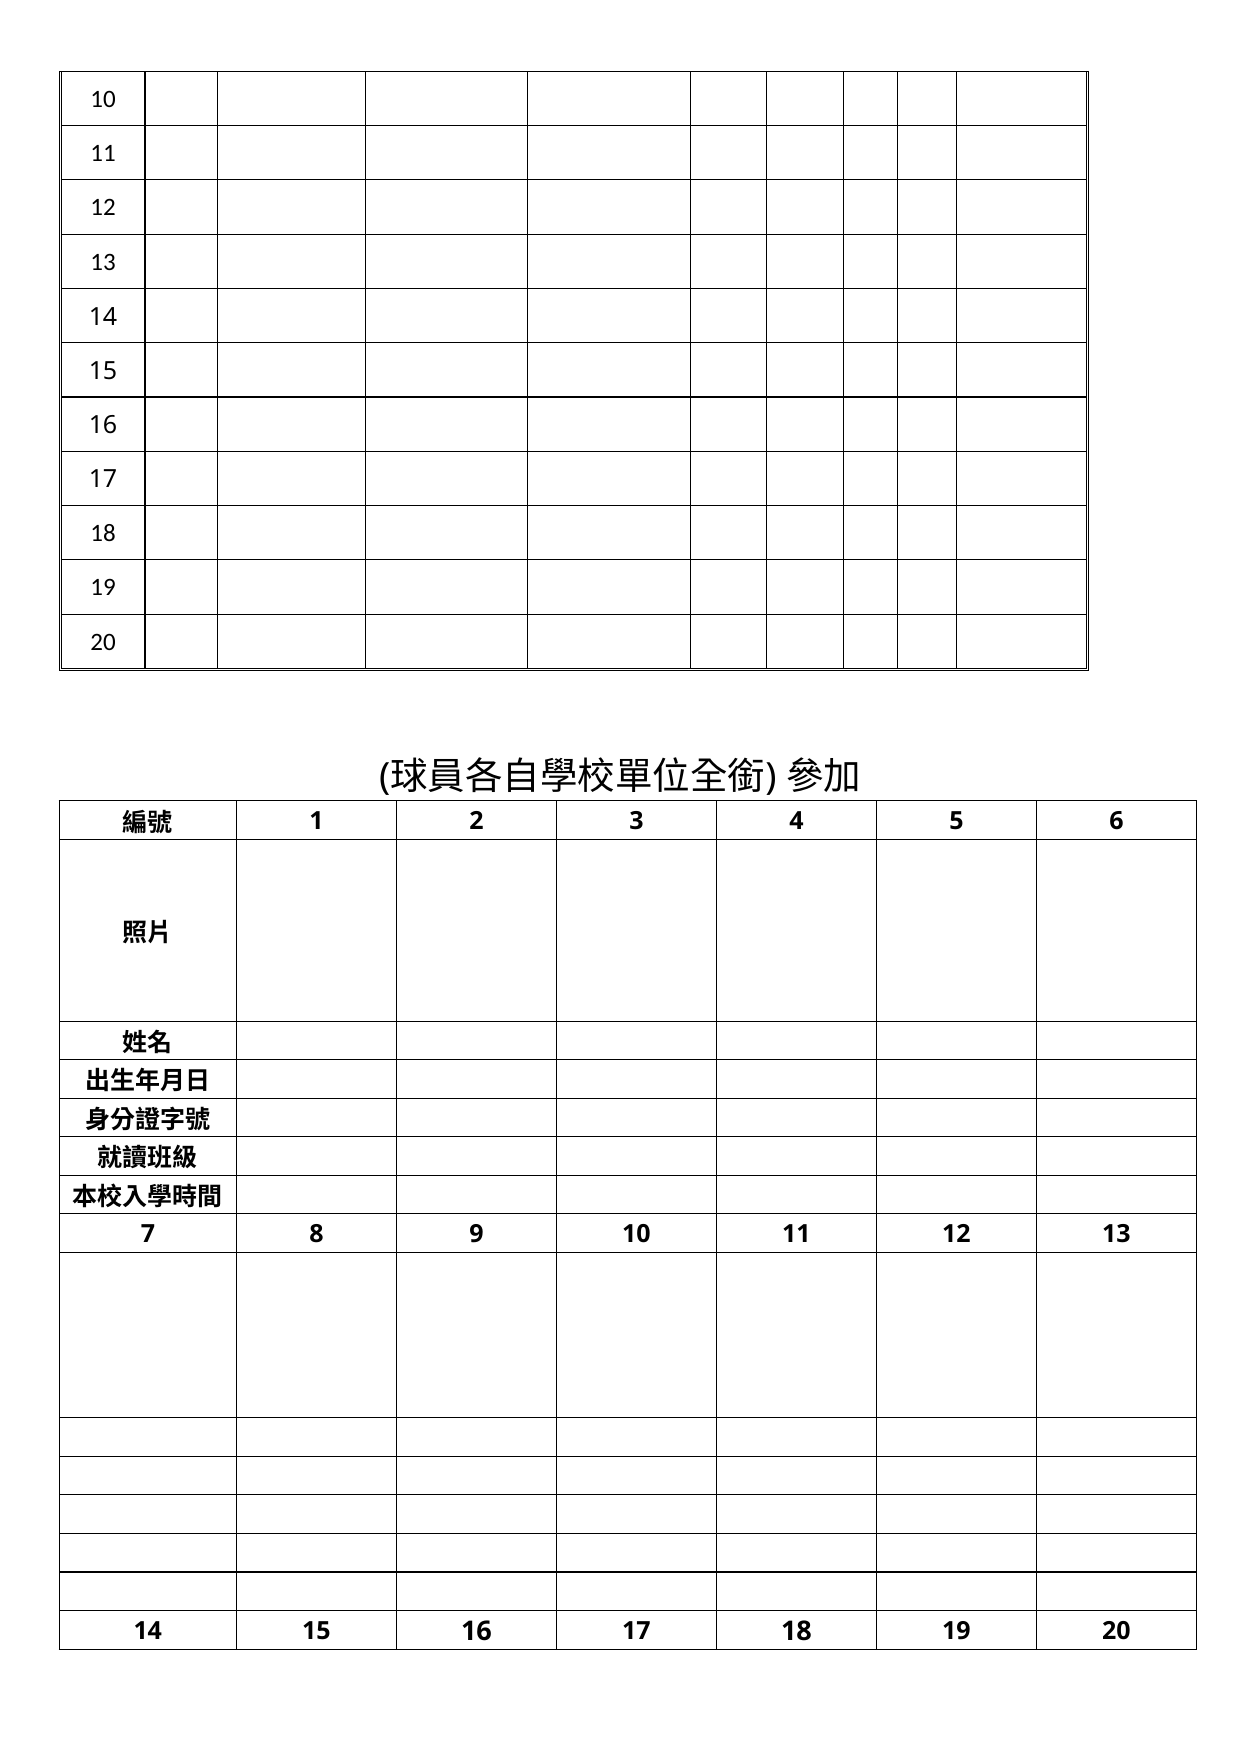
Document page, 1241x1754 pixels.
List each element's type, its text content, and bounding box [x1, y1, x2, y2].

table_cell [877, 840, 1036, 1021]
table_cell [146, 343, 217, 396]
table_header 4 [717, 801, 876, 839]
table_cell 11 [62, 126, 144, 179]
table_cell [898, 126, 956, 179]
table_cell 就讀班級 [60, 1137, 236, 1175]
table_cell [957, 343, 1086, 396]
table_cell [528, 235, 690, 288]
table_cell [218, 452, 365, 505]
table_cell [237, 1060, 396, 1098]
table_cell 12 [62, 180, 144, 233]
table_cell [1037, 840, 1196, 1021]
table_cell 19 [877, 1611, 1036, 1648]
table_header 3 [557, 801, 716, 839]
table_cell [557, 1495, 716, 1533]
table_cell [844, 235, 897, 288]
table_cell [1037, 1060, 1196, 1098]
table_cell 16 [62, 398, 144, 451]
table_cell [397, 1534, 556, 1571]
table_cell [844, 180, 897, 233]
table_cell [877, 1176, 1036, 1213]
table_cell [877, 1060, 1036, 1098]
table_cell [898, 398, 956, 451]
table_cell [717, 1022, 876, 1059]
table_cell [397, 1060, 556, 1098]
table_cell 8 [237, 1214, 396, 1252]
table_cell [691, 452, 766, 505]
table_cell [691, 615, 766, 668]
table_cell [717, 840, 876, 1021]
table_cell [691, 506, 766, 559]
table_cell [146, 235, 217, 288]
table_cell [898, 289, 956, 342]
table_cell [844, 615, 897, 668]
table_cell 15 [237, 1611, 396, 1648]
table_cell 17 [557, 1611, 716, 1648]
table_cell [397, 1573, 556, 1610]
table_cell [691, 126, 766, 179]
table_header 5 [877, 801, 1036, 839]
table_cell [877, 1457, 1036, 1494]
table_cell [146, 398, 217, 451]
table_cell [528, 289, 690, 342]
table_cell [397, 840, 556, 1021]
table_cell [717, 1457, 876, 1494]
table_cell [957, 560, 1086, 613]
table_cell [1037, 1253, 1196, 1417]
table_cell [237, 1253, 396, 1417]
table_cell [366, 343, 527, 396]
table_cell 11 [717, 1214, 876, 1252]
table_header 2 [397, 801, 556, 839]
table_cell [957, 615, 1086, 668]
table_cell [557, 1099, 716, 1136]
table_cell [557, 1253, 716, 1417]
table_cell [844, 398, 897, 451]
table_cell [717, 1418, 876, 1456]
table_cell [877, 1099, 1036, 1136]
table_cell [691, 235, 766, 288]
table_cell [366, 126, 527, 179]
table_cell [218, 289, 365, 342]
table_cell [218, 560, 365, 613]
table_cell [60, 1418, 236, 1456]
table_cell [237, 840, 396, 1021]
table_cell [237, 1176, 396, 1213]
table_cell [844, 72, 897, 125]
table_cell [397, 1022, 556, 1059]
table_cell [218, 72, 365, 125]
table_cell 14 [62, 289, 144, 342]
table_cell [898, 506, 956, 559]
table_cell 16 [397, 1611, 556, 1648]
table_cell [60, 1534, 236, 1571]
table_cell [397, 1457, 556, 1494]
table_cell 19 [62, 560, 144, 613]
table_cell 14 [60, 1611, 236, 1648]
table_cell [366, 289, 527, 342]
table_cell [397, 1099, 556, 1136]
table_cell [844, 560, 897, 613]
table_cell [146, 289, 217, 342]
table_cell [767, 235, 843, 288]
table_cell [557, 840, 716, 1021]
table_cell [957, 180, 1086, 233]
table_cell [898, 235, 956, 288]
table_cell [60, 1457, 236, 1494]
table_cell [528, 72, 690, 125]
table_cell [767, 343, 843, 396]
table_cell [218, 180, 365, 233]
table_cell [557, 1022, 716, 1059]
table_cell [717, 1099, 876, 1136]
table_cell [691, 289, 766, 342]
table_cell [767, 452, 843, 505]
table_cell [717, 1495, 876, 1533]
table_cell 18 [717, 1611, 876, 1648]
table_cell [366, 180, 527, 233]
table_cell [957, 289, 1086, 342]
table_cell [218, 126, 365, 179]
table_cell 照片 [60, 840, 236, 1021]
table_cell [528, 343, 690, 396]
table_cell [397, 1418, 556, 1456]
table_cell [528, 452, 690, 505]
table_cell [691, 180, 766, 233]
table_cell 17 [62, 452, 144, 505]
table_cell 13 [62, 235, 144, 288]
table_cell [844, 452, 897, 505]
table_cell [767, 560, 843, 613]
table_cell [557, 1060, 716, 1098]
table_cell [557, 1573, 716, 1610]
table_header 編號 [60, 801, 236, 839]
table_cell [237, 1495, 396, 1533]
table_cell [767, 506, 843, 559]
table_cell [60, 1495, 236, 1533]
table_cell [1037, 1534, 1196, 1571]
table_cell 9 [397, 1214, 556, 1252]
table_cell [237, 1137, 396, 1175]
table_cell 身分證字號 [60, 1099, 236, 1136]
table_cell [957, 506, 1086, 559]
table_cell [957, 72, 1086, 125]
table_header 1 [237, 801, 396, 839]
table_cell [957, 452, 1086, 505]
table_cell [1037, 1573, 1196, 1610]
table_cell [877, 1022, 1036, 1059]
table_cell [146, 615, 217, 668]
table_cell [898, 615, 956, 668]
table_cell [767, 72, 843, 125]
table_cell [60, 1573, 236, 1610]
text (球員各自學校單位全銜) 參加 [59, 746, 1181, 800]
table_cell [717, 1176, 876, 1213]
table_cell [844, 126, 897, 179]
table_cell [1037, 1418, 1196, 1456]
table_cell [528, 126, 690, 179]
table_cell [557, 1176, 716, 1213]
table_cell [691, 560, 766, 613]
table_cell [218, 398, 365, 451]
table_cell [877, 1495, 1036, 1533]
table_cell [898, 452, 956, 505]
table_header 6 [1037, 801, 1196, 839]
table_cell [146, 180, 217, 233]
table_cell [844, 506, 897, 559]
table_cell [366, 615, 527, 668]
table_cell [528, 398, 690, 451]
table_cell [60, 1253, 236, 1417]
table_cell [898, 180, 956, 233]
table_cell [237, 1534, 396, 1571]
table_cell [877, 1418, 1036, 1456]
table_cell [957, 398, 1086, 451]
table_cell [366, 506, 527, 559]
table_cell 本校入學時間 [60, 1176, 236, 1213]
table_cell [237, 1022, 396, 1059]
table_cell [767, 180, 843, 233]
table_cell [528, 506, 690, 559]
table_cell 12 [877, 1214, 1036, 1252]
table_cell [557, 1534, 716, 1571]
table_cell [237, 1099, 396, 1136]
table_cell [877, 1253, 1036, 1417]
table_cell [717, 1060, 876, 1098]
table_cell [957, 235, 1086, 288]
table_cell 20 [1037, 1611, 1196, 1648]
table_cell [557, 1457, 716, 1494]
table_cell [218, 506, 365, 559]
table_cell [557, 1418, 716, 1456]
table_cell [366, 560, 527, 613]
table_cell [218, 343, 365, 396]
table_cell [397, 1137, 556, 1175]
table_cell [691, 398, 766, 451]
table_cell 出生年月日 [60, 1060, 236, 1098]
table_cell [717, 1137, 876, 1175]
table_cell [1037, 1099, 1196, 1136]
table_cell [767, 289, 843, 342]
table_cell [1037, 1495, 1196, 1533]
table_cell [237, 1418, 396, 1456]
table_cell [1037, 1137, 1196, 1175]
table_cell [717, 1534, 876, 1571]
table_cell [397, 1253, 556, 1417]
table_cell [146, 560, 217, 613]
table_cell [898, 343, 956, 396]
table_cell [218, 235, 365, 288]
table_cell [1037, 1176, 1196, 1213]
table_cell [1037, 1457, 1196, 1494]
table_cell [146, 452, 217, 505]
table_cell [528, 615, 690, 668]
table_cell [237, 1457, 396, 1494]
table_cell [218, 615, 365, 668]
table_cell [557, 1137, 716, 1175]
table_cell [237, 1573, 396, 1610]
table_cell [366, 72, 527, 125]
table_cell [767, 615, 843, 668]
table_cell [366, 398, 527, 451]
table_cell [146, 506, 217, 559]
table_cell 10 [62, 72, 144, 125]
table_cell 姓名 [60, 1022, 236, 1059]
table_cell [366, 235, 527, 288]
table_cell [957, 126, 1086, 179]
table_cell 18 [62, 506, 144, 559]
table_cell [844, 343, 897, 396]
table_cell [691, 343, 766, 396]
table_cell [397, 1176, 556, 1213]
table_cell [877, 1573, 1036, 1610]
table_cell [844, 289, 897, 342]
table_cell [898, 560, 956, 613]
table_cell 13 [1037, 1214, 1196, 1252]
table_cell [528, 180, 690, 233]
table_cell [877, 1534, 1036, 1571]
table_cell [1037, 1022, 1196, 1059]
table_cell [877, 1137, 1036, 1175]
table_cell [366, 452, 527, 505]
table_cell [767, 126, 843, 179]
table_cell [898, 72, 956, 125]
table_cell [717, 1253, 876, 1417]
table_cell 20 [62, 615, 144, 668]
table_cell 10 [557, 1214, 716, 1252]
table_cell [717, 1573, 876, 1610]
table_cell [767, 398, 843, 451]
table_cell [146, 126, 217, 179]
table_cell 15 [62, 343, 144, 396]
table_cell [528, 560, 690, 613]
table_cell 7 [60, 1214, 236, 1252]
table_cell [397, 1495, 556, 1533]
table_cell [146, 72, 217, 125]
table_cell [691, 72, 766, 125]
